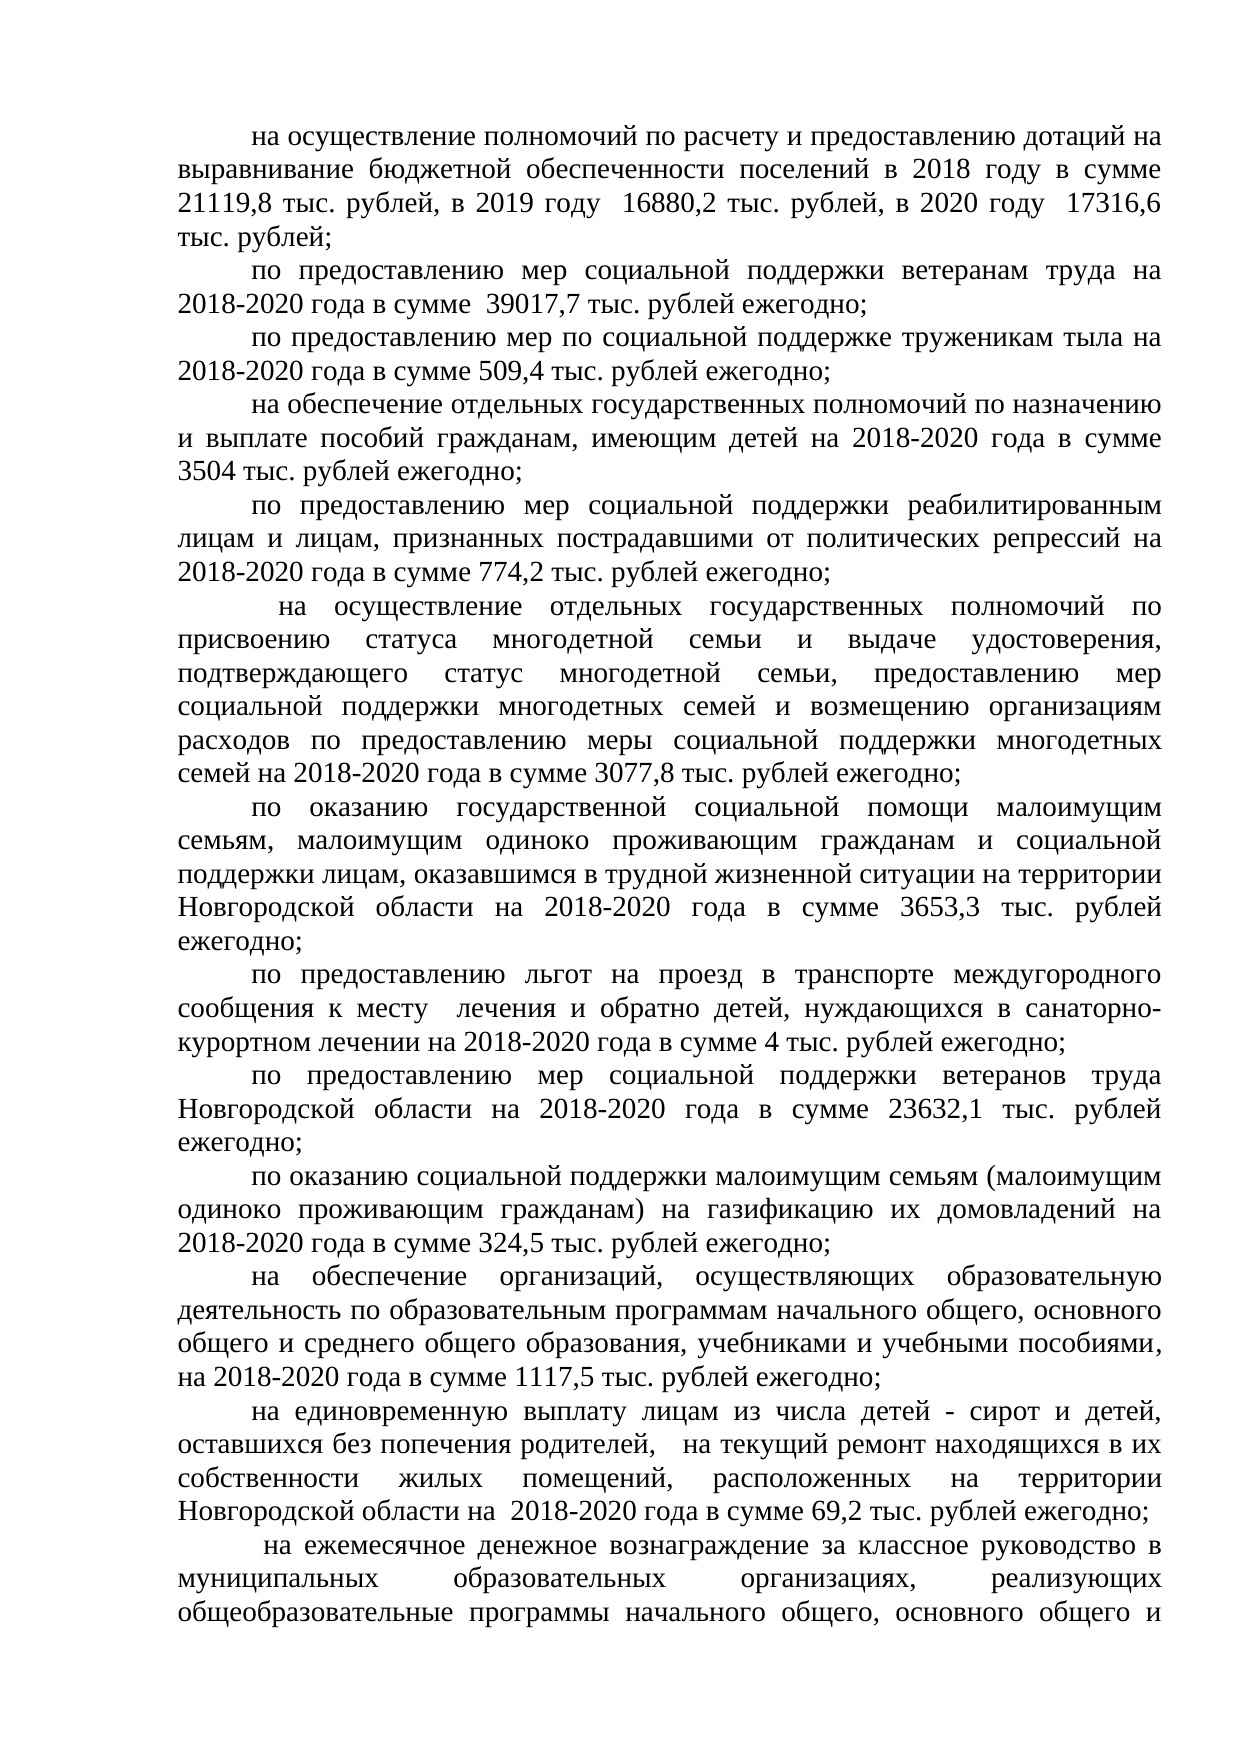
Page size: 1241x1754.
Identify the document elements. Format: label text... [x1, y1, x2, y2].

text по оказанию государственной социальной помощи малоимущим семьям, малоимущим одиноко проживающим гражданам и социальной поддержки лицам, оказавшимся в трудной жизненной ситуации на территории Новгородской области на 2018-2020 года в сумме 3653,3 тыс. рублей ежегодно; [177, 789, 1162, 957]
text на обеспечение отдельных государственных полномочий по назначению и выплате пособий гражданам, имеющим детей на 2018-2020 года в сумме 3504 тыс. рублей ежегодно; [177, 386, 1162, 487]
text на обеспечение организаций, осуществляющих образовательную деятельность по образовательным программам начального общего, основного общего и среднего общего образования, учебниками и учебными пособиями, на 2018-2020 года в сумме 1117,5 тыс. рублей ежегодно; [177, 1258, 1162, 1393]
text по предоставлению мер социальной поддержки реабилитированным лицам и лицам, признанных пострадавшими от политических репрессий на 2018-2020 года в сумме 774,2 тыс. рублей ежегодно; [177, 487, 1162, 588]
text на осуществление отдельных государственных полномочий по присвоению статуса многодетной семьи и выдаче удостоверения, подтверждающего статус многодетной семьи, предоставлению мер социальной поддержки многодетных семей и возмещению организациям расходов по предоставлению меры социальной поддержки многодетных семей на 2018-2020 года в сумме 3077,8 тыс. рублей ежегодно; [177, 588, 1162, 789]
text по предоставлению льгот на проезд в транспорте междугородного сообщения к месту лечения и обратно детей, нуждающихся в санаторно-курортном лечении на 2018-2020 года в сумме 4 тыс. рублей ежегодно; [177, 957, 1162, 1057]
text по предоставлению мер социальной поддержки ветеранам труда на 2018-2020 года в сумме 39017,7 тыс. рублей ежегодно; [177, 252, 1162, 319]
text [177, 1527, 1162, 1627]
text по оказанию социальной поддержки малоимущим семьям (малоимущим одиноко проживающим гражданам) на газификацию их домовладений на 2018-2020 года в сумме 324,5 тыс. рублей ежегодно; [177, 1158, 1162, 1258]
text по предоставлению мер социальной поддержки ветеранов труда Новгородской области на 2018-2020 года в сумме 23632,1 тыс. рублей ежегодно; [177, 1057, 1162, 1158]
text на осуществление полномочий по расчету и предоставлению дотаций на выравнивание бюджетной обеспеченности поселений в 2018 году в сумме 21119,8 тыс. рублей, в 2019 году 16880,2 тыс. рублей, в 2020 году 17316,6 тыс. рублей; [177, 118, 1162, 252]
text по предоставлению мер по социальной поддержке труженикам тыла на 2018-2020 года в сумме 509,4 тыс. рублей ежегодно; [177, 319, 1162, 386]
text на единовременную выплату лицам из числа детей - сирот и детей, оставшихся без попечения родителей, на текущий ремонт находящихся в их собственности жилых помещений, расположенных на территории Новгородской области на 2018-2020 года в сумме 69,2 тыс. рублей ежегодно; [177, 1393, 1162, 1527]
